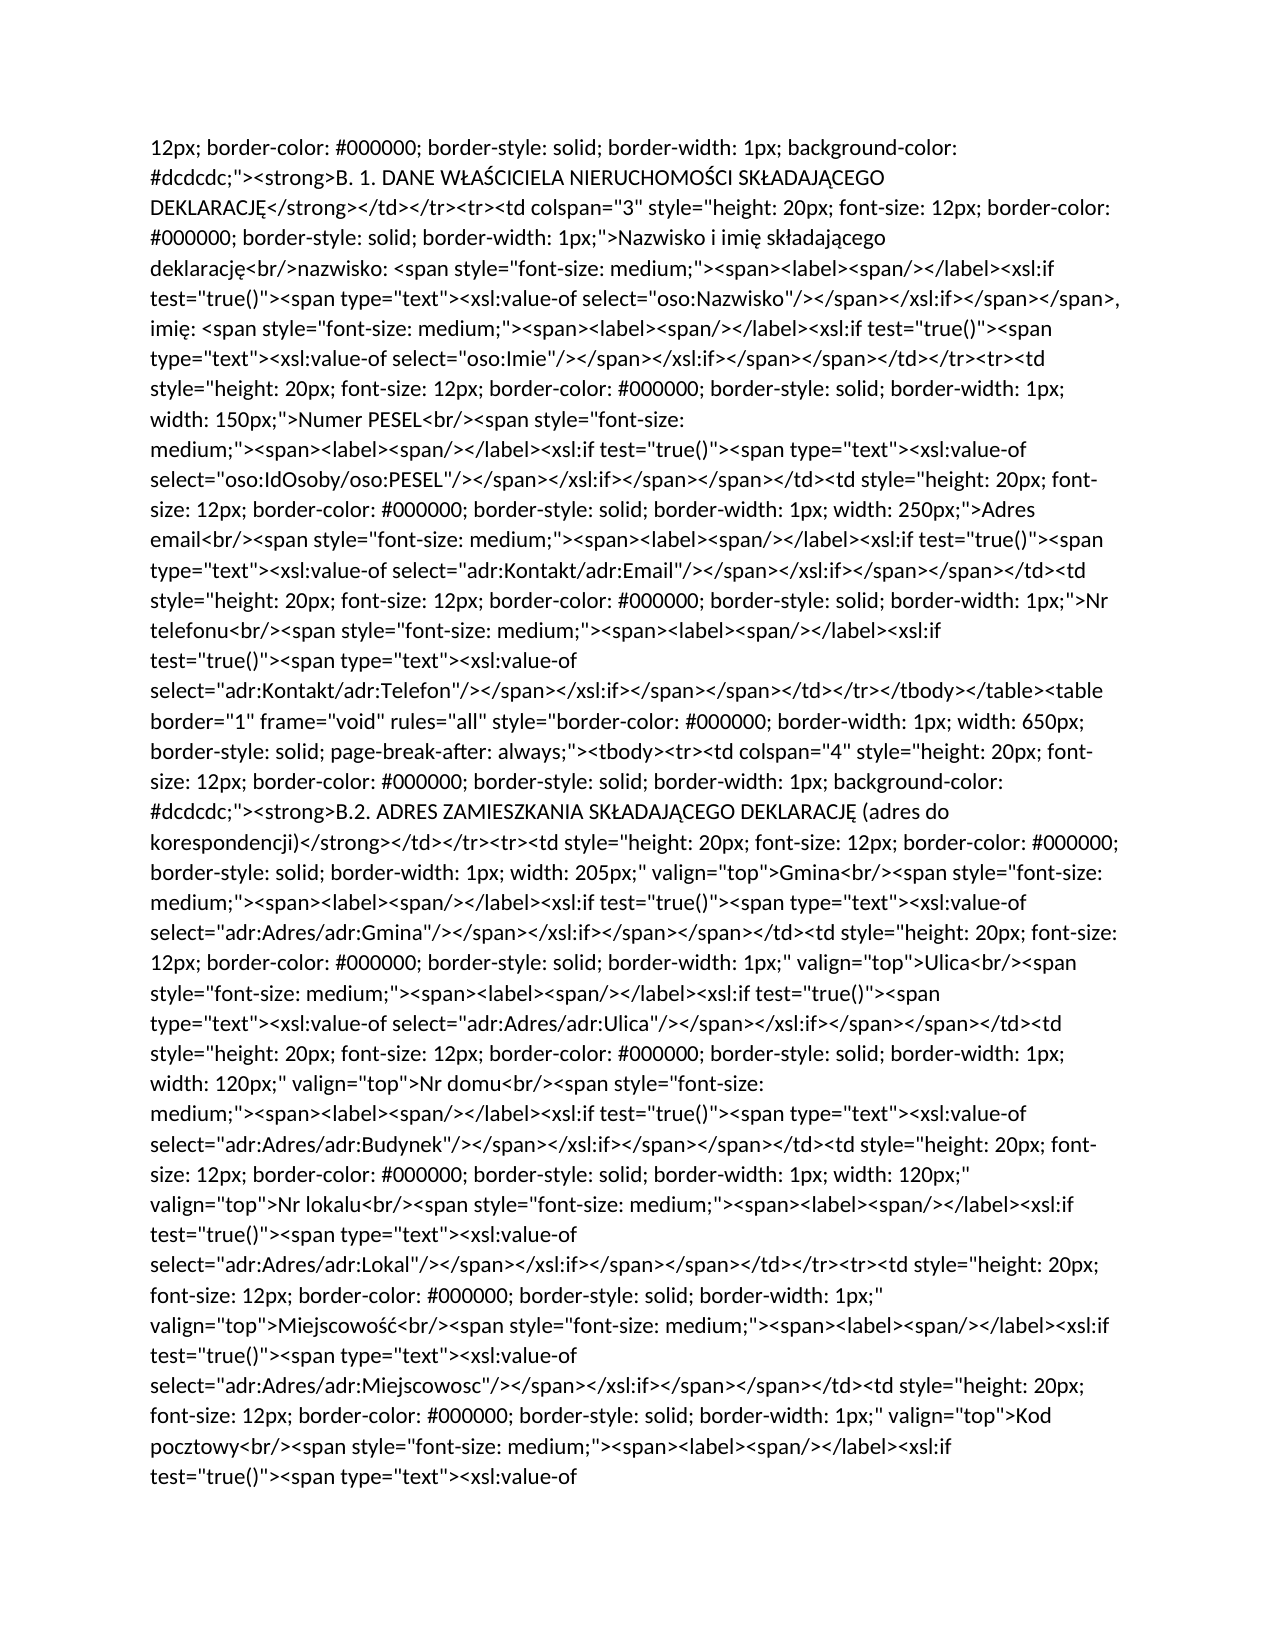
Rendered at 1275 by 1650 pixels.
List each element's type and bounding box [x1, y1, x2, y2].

text [150, 133, 1125, 1490]
